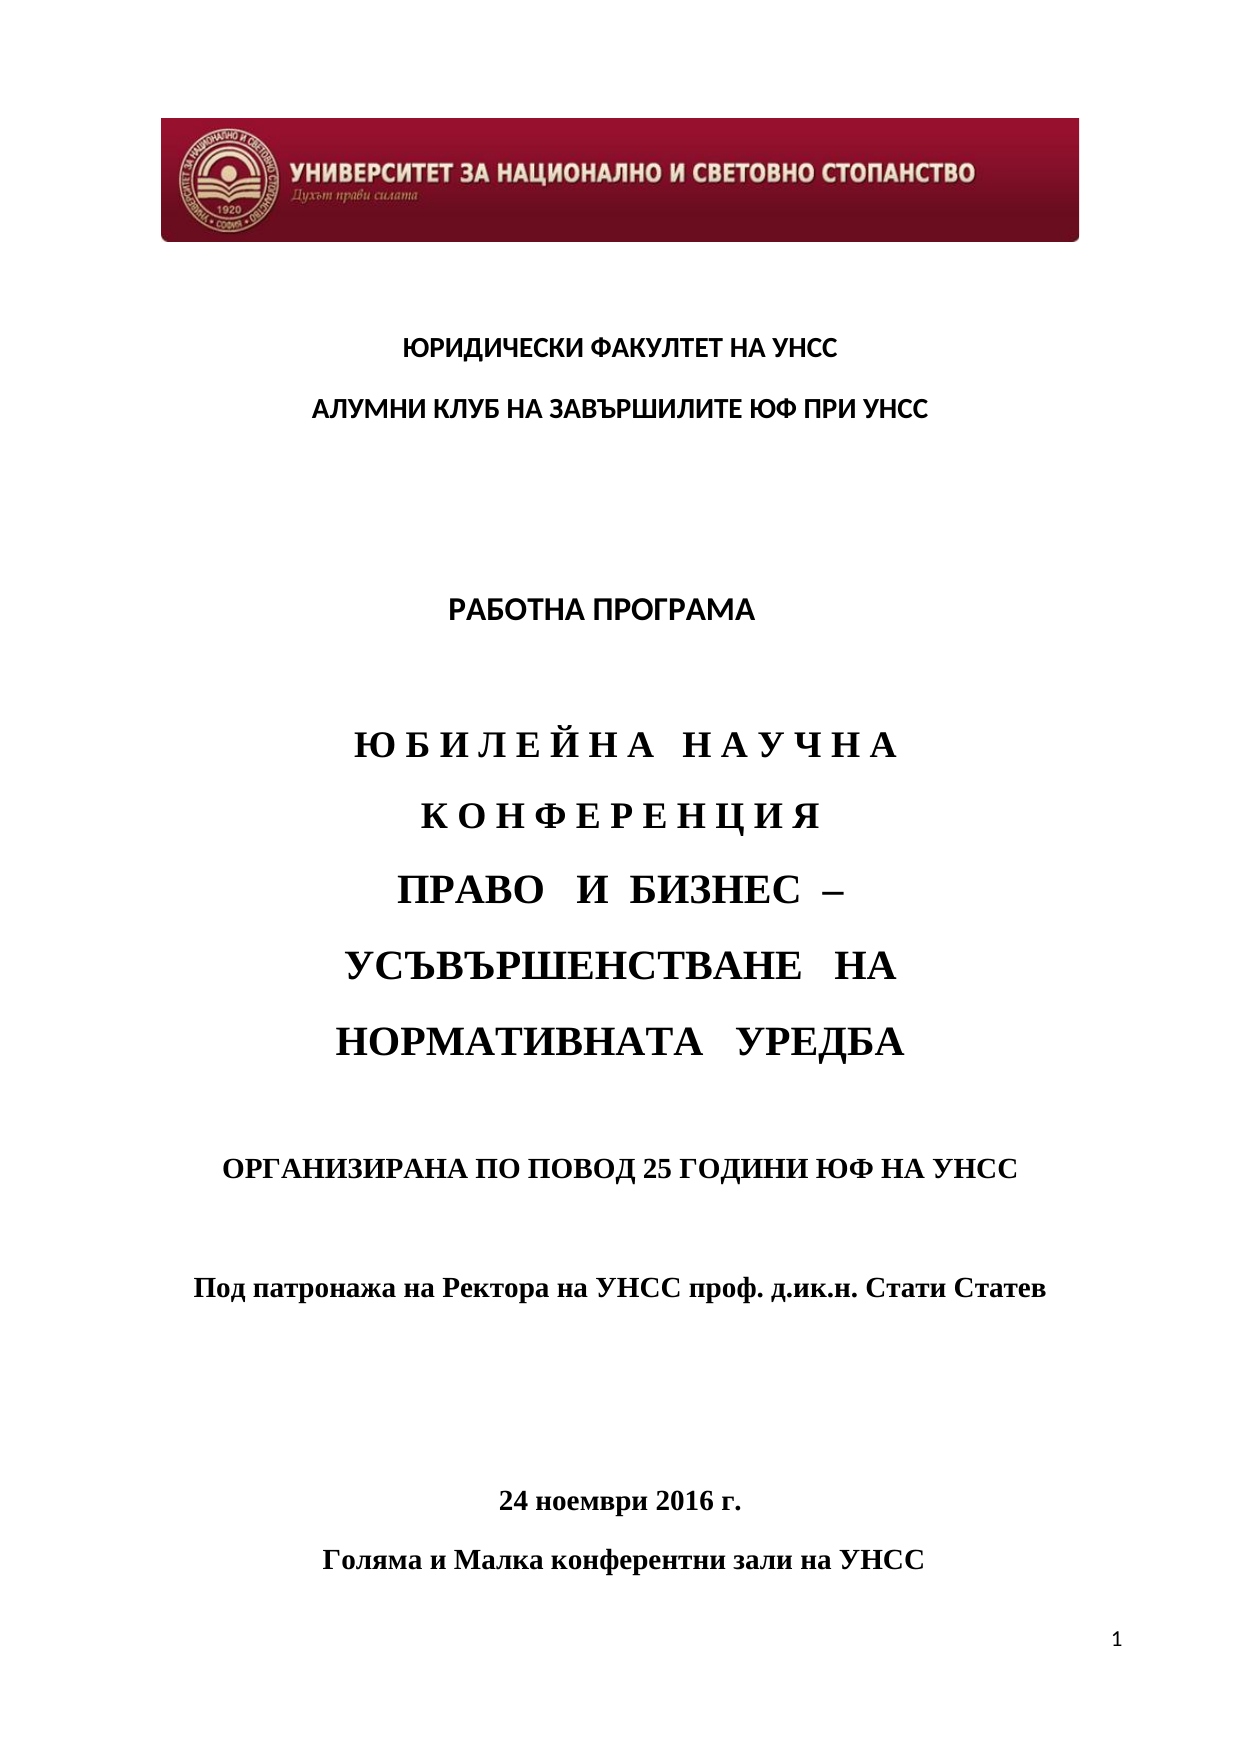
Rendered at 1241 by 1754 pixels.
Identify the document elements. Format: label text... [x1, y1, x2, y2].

text ПРАВО И БИЗНЕС – [118, 864, 1122, 912]
text ОРГАНИЗИРАНА ПО ПОВОД 25 ГОДИНИ ЮФ НА УНСС [118, 1152, 1122, 1185]
text Голяма и Малка конферентни зали на УНСС [118, 1542, 1122, 1576]
text НОРМАТИВНАТА УРЕДБА [118, 1016, 1122, 1064]
text УСЪВЪРШЕНСТВАНЕ НА [118, 940, 1122, 988]
text ЮРИДИЧЕСКИ ФАКУЛТЕТ НА УНСС [118, 329, 1122, 364]
text Под патронажа на Ректора на УНСС проф. д.ик.н. Стати Статев [118, 1270, 1122, 1304]
text К О Н Ф Е Р Е Н Ц И Я [118, 794, 1122, 837]
text Ю Б И Л Е Й Н А Н А У Ч Н А [118, 723, 1122, 766]
picture [161, 118, 1080, 242]
text РАБОТНА ПРОГРАМА [343, 588, 1240, 628]
text 24 ноември 2016 г. [118, 1483, 1122, 1516]
text АЛУМНИ КЛУБ НА ЗАВЪРШИЛИТЕ ЮФ ПРИ УНСС [118, 391, 1122, 426]
